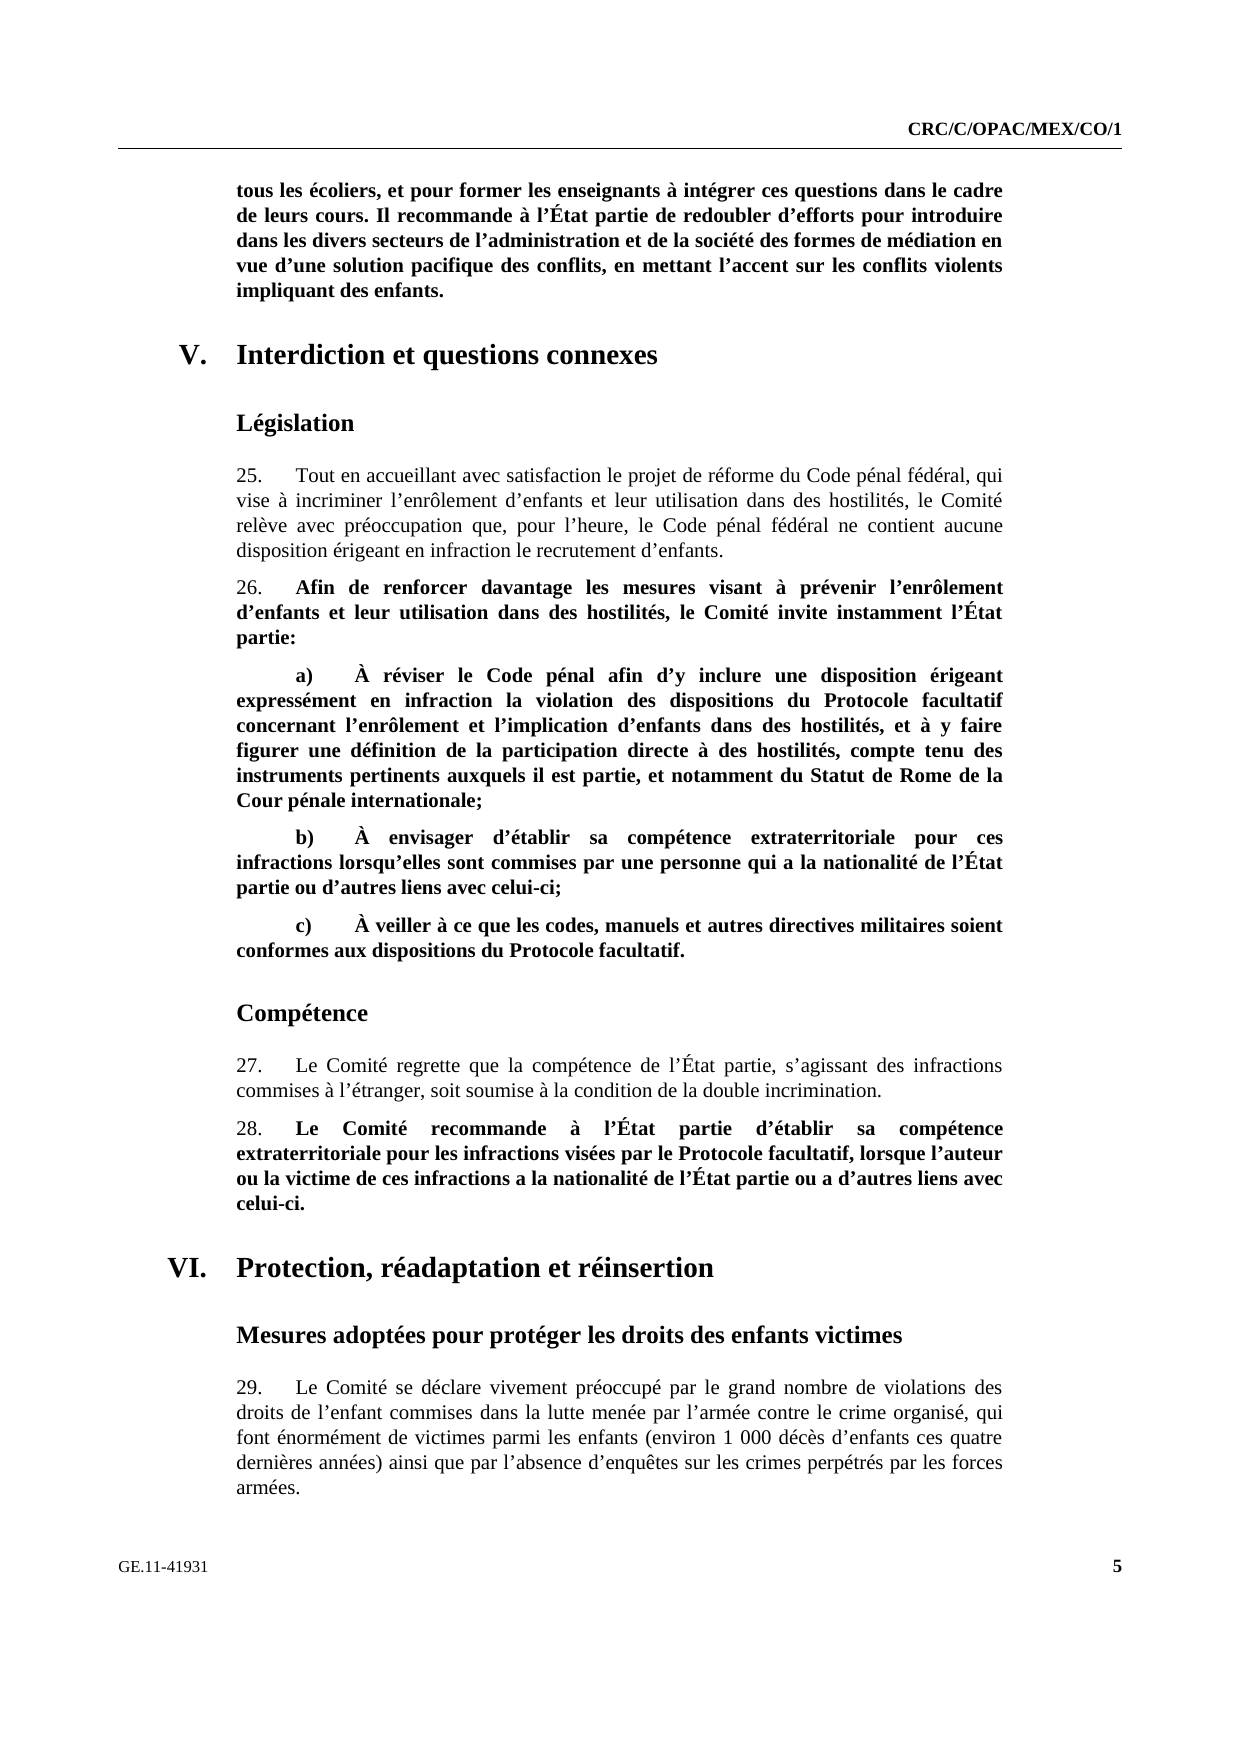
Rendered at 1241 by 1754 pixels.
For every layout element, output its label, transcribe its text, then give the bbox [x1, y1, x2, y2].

text 29. Le Comité se déclare vivement préoccupé par le grand nombre de violations des droits de l’enfant commises dans la lutte menée par l’armée contre le crime organisé, qui font énormément de victimes parmi les enfants (environ 1 000 décès d’enfants ces quatre dernières années) ainsi que par l’absence d’enquêtes sur les crimes perpétrés par les forces armées. [236, 1374, 1004, 1499]
text Mesures adoptées pour protéger les droits des enfants victimes [118, 1321, 1004, 1349]
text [236, 177, 1004, 302]
text a) À réviser le Code pénal afin d’y inclure une disposition érigeant expressément en infraction la violation des dispositions du Protocole facultatif concernant l’enrôlement et l’implication d’enfants dans des hostilités, et à y faire figurer une définition de la participation directe à des hostilités, compte tenu des instruments pertinents auxquels il est partie, et notamment du Statut de Rome de la Cour pénale internationale; [236, 662, 1004, 812]
text 26. Afin de renforcer davantage les mesures visant à prévenir l’enrôlement d’enfants et leur utilisation dans des hostilités, le Comité invite instamment l’État partie: [236, 574, 1004, 649]
text V. Interdiction et questions connexes [118, 340, 1004, 371]
text 25. Tout en accueillant avec satisfaction le projet de réforme du Code pénal fédéral, qui vise à incriminer l’enrôlement d’enfants et leur utilisation dans des hostilités, le Comité relève avec préoccupation que, pour l’heure, le Code pénal fédéral ne contient aucune disposition érigeant en infraction le recrutement d’enfants. [236, 462, 1004, 562]
text VI. Protection, réadaptation et réinsertion [118, 1252, 1004, 1283]
text 28. Le Comité recommande à l’État partie d’établir sa compétence extraterritoriale pour les infractions visées par le Protocole facultatif, lorsque l’auteur ou la victime de ces infractions a la nationalité de l’État partie ou a d’autres liens avec celui-ci. [236, 1115, 1004, 1215]
text c) À veiller à ce que les codes, manuels et autres directives militaires soient conformes aux dispositions du Protocole facultatif. [236, 912, 1004, 962]
text Législation [118, 408, 1004, 437]
text b) À envisager d’établir sa compétence extraterritoriale pour ces infractions lorsqu’elles sont commises par une personne qui a la nationalité de l’État partie ou d’autres liens avec celui-ci; [236, 824, 1004, 899]
text Compétence [118, 999, 1004, 1027]
text 27. Le Comité regrette que la compétence de l’État partie, s’agissant des infractions commises à l’étranger, soit soumise à la condition de la double incrimination. [236, 1052, 1004, 1102]
